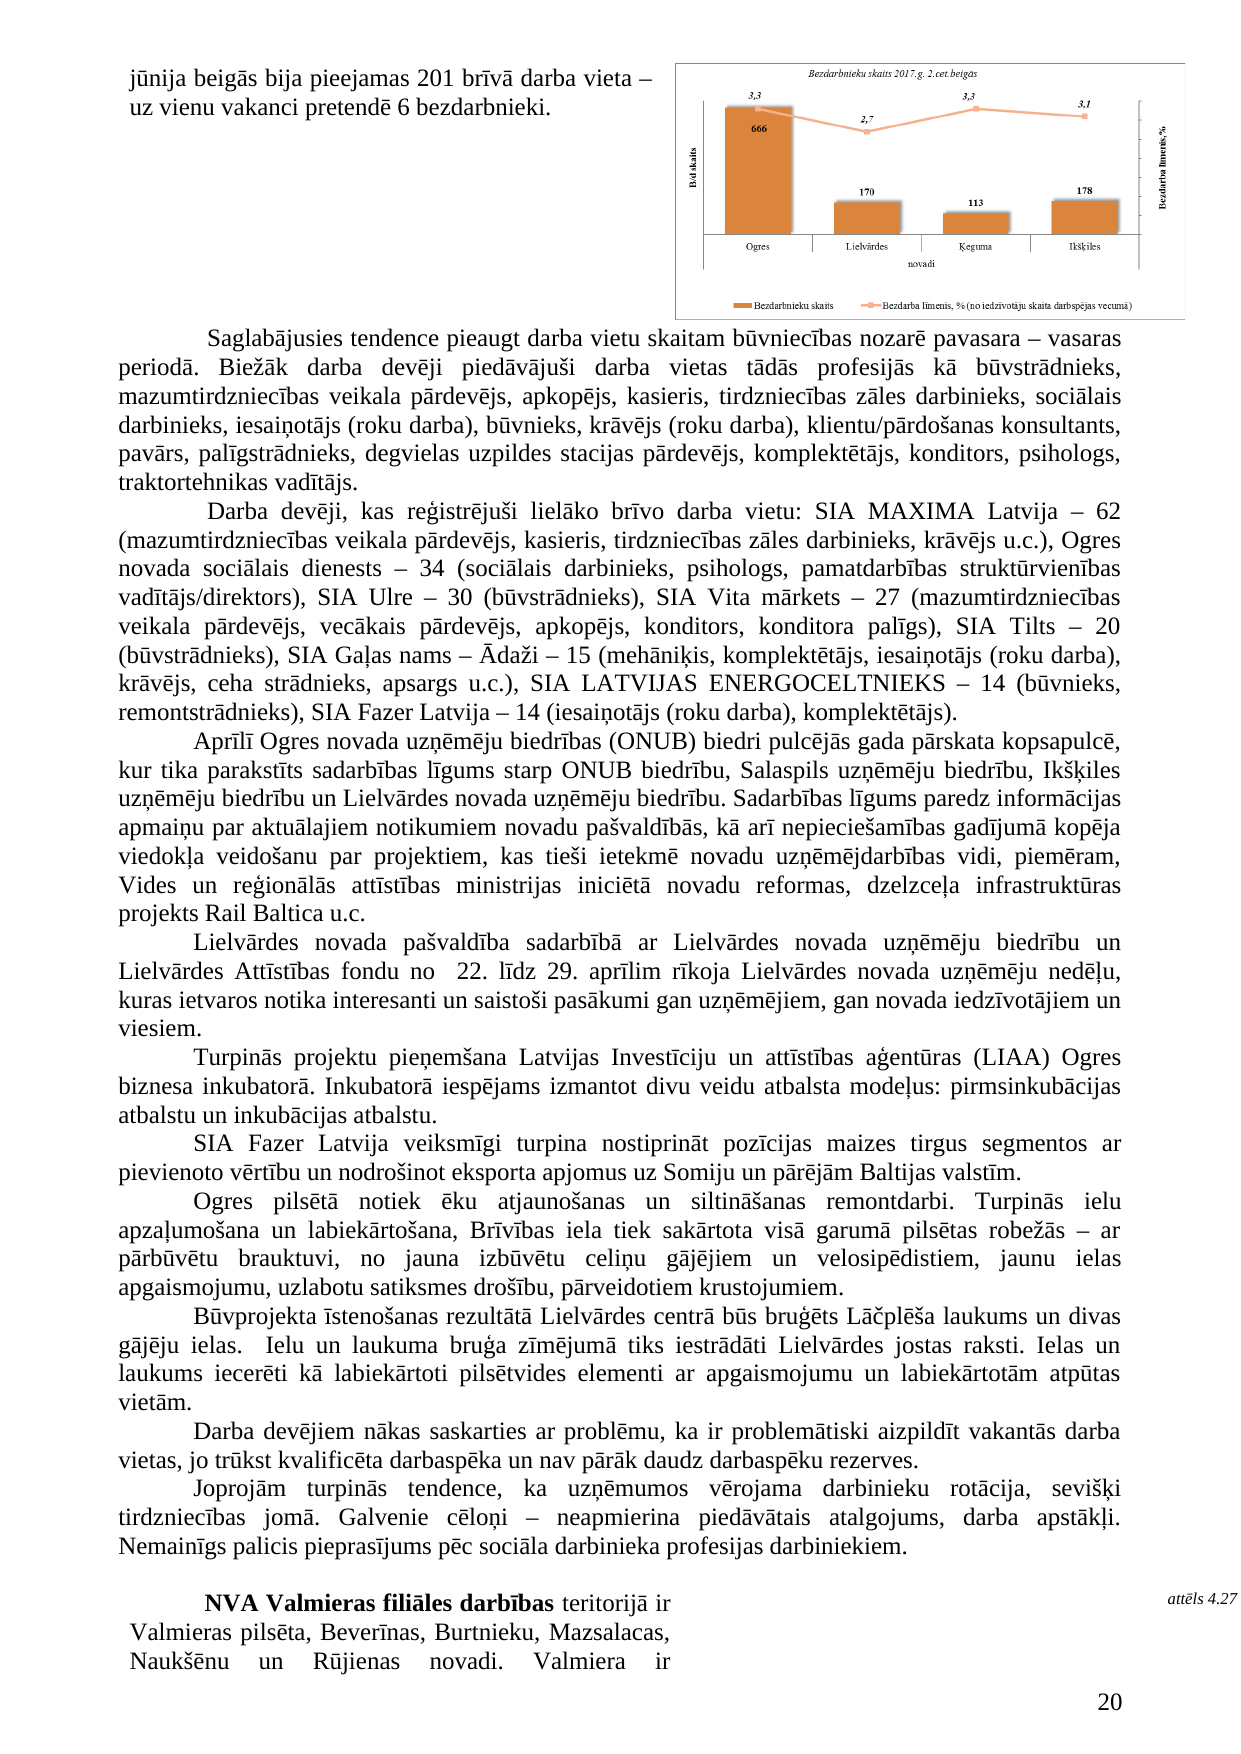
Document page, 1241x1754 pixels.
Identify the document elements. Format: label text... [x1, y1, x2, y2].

text Saglabājusies tendence pieaugt darba vietu skaitam būvniecības nozarē pavasara – vasaras periodā. Biežāk darba devēji piedāvājuši darba vietas tādās profesijās kā būvstrādnieks, mazumtirdzniecības veikala pārdevējs, apkopējs, kasieris, tirdzniecības zāles darbinieks, sociālais darbinieks, iesaiņotājs (roku darba), būvnieks, krāvējs (roku darba), klientu/pārdošanas konsultants, pavārs, palīgstrādnieks, degvielas uzpildes stacijas pārdevējs, komplektētājs, konditors, psihologs, traktortehnikas vadītājs. [118, 323, 1122, 496]
text Lielvārdes novada pašvaldība sadarbībā ar Lielvārdes novada uzņēmēju biedrību un Lielvārdes Attīstības fondu no 22. līdz 29. aprīlim rīkoja Lielvārdes novada uzņēmēju nedēļu, kuras ietvaros notika interesanti un saistoši pasākumi gan uzņēmējiem, gan novada iedzīvotājiem un viesiem. [118, 927, 1122, 1042]
text Aprīlī Ogres novada uzņēmēju biedrības (ONUB) biedri pulcējās gada pārskata kopsapulcē, kur tika parakstīts sadarbības līgums starp ONUB biedrību, Salaspils uzņēmēju biedrību, Ikšķiles uzņēmēju biedrību un Lielvārdes novada uzņēmēju biedrību. Sadarbības līgums paredz informācijas apmaiņu par aktuālajiem notikumiem novadu pašvaldībās, kā arī nepieciešamības gadījumā kopēja viedokļa veidošanu par projektiem, kas tieši ietekmē novadu uzņēmējdarbības vidi, piemēram, Vides un reģionālās attīstības ministrijas iniciētā novadu reformas, dzelzceļa infrastruktūras projekts Rail Baltica u.c. [118, 726, 1122, 927]
text Turpinās projektu pieņemšana Latvijas Investīciju un attīstības aģentūras (LIAA) Ogres biznesa inkubatorā. Inkubatorā iespējams izmantot divu veidu atbalsta modeļus: pirmsinkubācijas atbalstu un inkubācijas atbalstu. [118, 1042, 1122, 1128]
text Joprojām turpinās tendence, ka uzņēmumos vērojama darbinieku rotācija, sevišķi tirdzniecības jomā. Galvenie cēloņi – neapmierina piedāvātais atalgojums, darba apstākļi. Nemainīgs palicis pieprasījums pēc sociāla darbinieka profesijas darbiniekiem. [118, 1473, 1122, 1560]
text Būvprojekta īstenošanas rezultātā Lielvārdes centrā būs bruģēts Lāčplēša laukums un divas gājēju ielas. Ielu un laukuma bruģa zīmējumā tiks iestrādāti Lielvārdes jostas raksti. Ielas un laukums iecerēti kā labiekārtoti pilsētvides elementi ar apgaismojumu un labiekārtotām atpūtas vietām. [118, 1301, 1122, 1416]
text Darba devēji, kas reģistrējuši lielāko brīvo darba vietu: SIA MAXIMA Latvija – 62 (mazumtirdzniecības veikala pārdevējs, kasieris, tirdzniecības zāles darbinieks, krāvējs u.c.), Ogres novada sociālais dienests – 34 (sociālais darbinieks, psihologs, pamatdarbības struktūrvienības vadītājs/direktors), SIA Ulre – 30 (būvstrādnieks), SIA Vita mārkets – 27 (mazumtirdzniecības veikala pārdevējs, vecākais pārdevējs, apkopējs, konditors, konditora palīgs), SIA Tilts – 20 (būvstrādnieks), SIA Gaļas nams – Ādaži – 15 (mehāniķis, komplektētājs, iesaiņotājs (roku darba), krāvējs, ceha strādnieks, apsargs u.c.), SIA LATVIJAS ENERGOCELTNIEKS – 14 (būvnieks, remontstrādnieks), SIA Fazer Latvija – 14 (iesaiņotājs (roku darba), komplektētājs). [118, 496, 1122, 726]
text Darba devējiem nākas saskarties ar problēmu, ka ir problemātiski aizpildīt vakantās darba vietas, jo trūkst kvalificēta darbaspēka un nav pārāk daudz darbaspēku rezerves. [118, 1416, 1122, 1473]
text Ogres pilsētā notiek ēku atjaunošanas un siltināšanas remontdarbi. Turpinās ielu apzaļumošana un labiekārtošana, Brīvības iela tiek sakārtota visā garumā pilsētas robežās – ar pārbūvētu brauktuvi, no jauna izbūvētu celiņu gājējiem un velosipēdistiem, jaunu ielas apgaismojumu, uzlabotu satiksmes drošību, pārveidotiem krustojumiem. [118, 1186, 1122, 1301]
picture [675, 63, 1185, 320]
text SIA Fazer Latvija veiksmīgi turpina nostiprināt pozīcijas maizes tirgus segmentos ar pievienoto vērtību un nodrošinot eksporta apjomus uz Somiju un pārējām Baltijas valstīm. [118, 1128, 1122, 1186]
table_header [118, 1560, 680, 1687]
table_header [118, 63, 664, 323]
